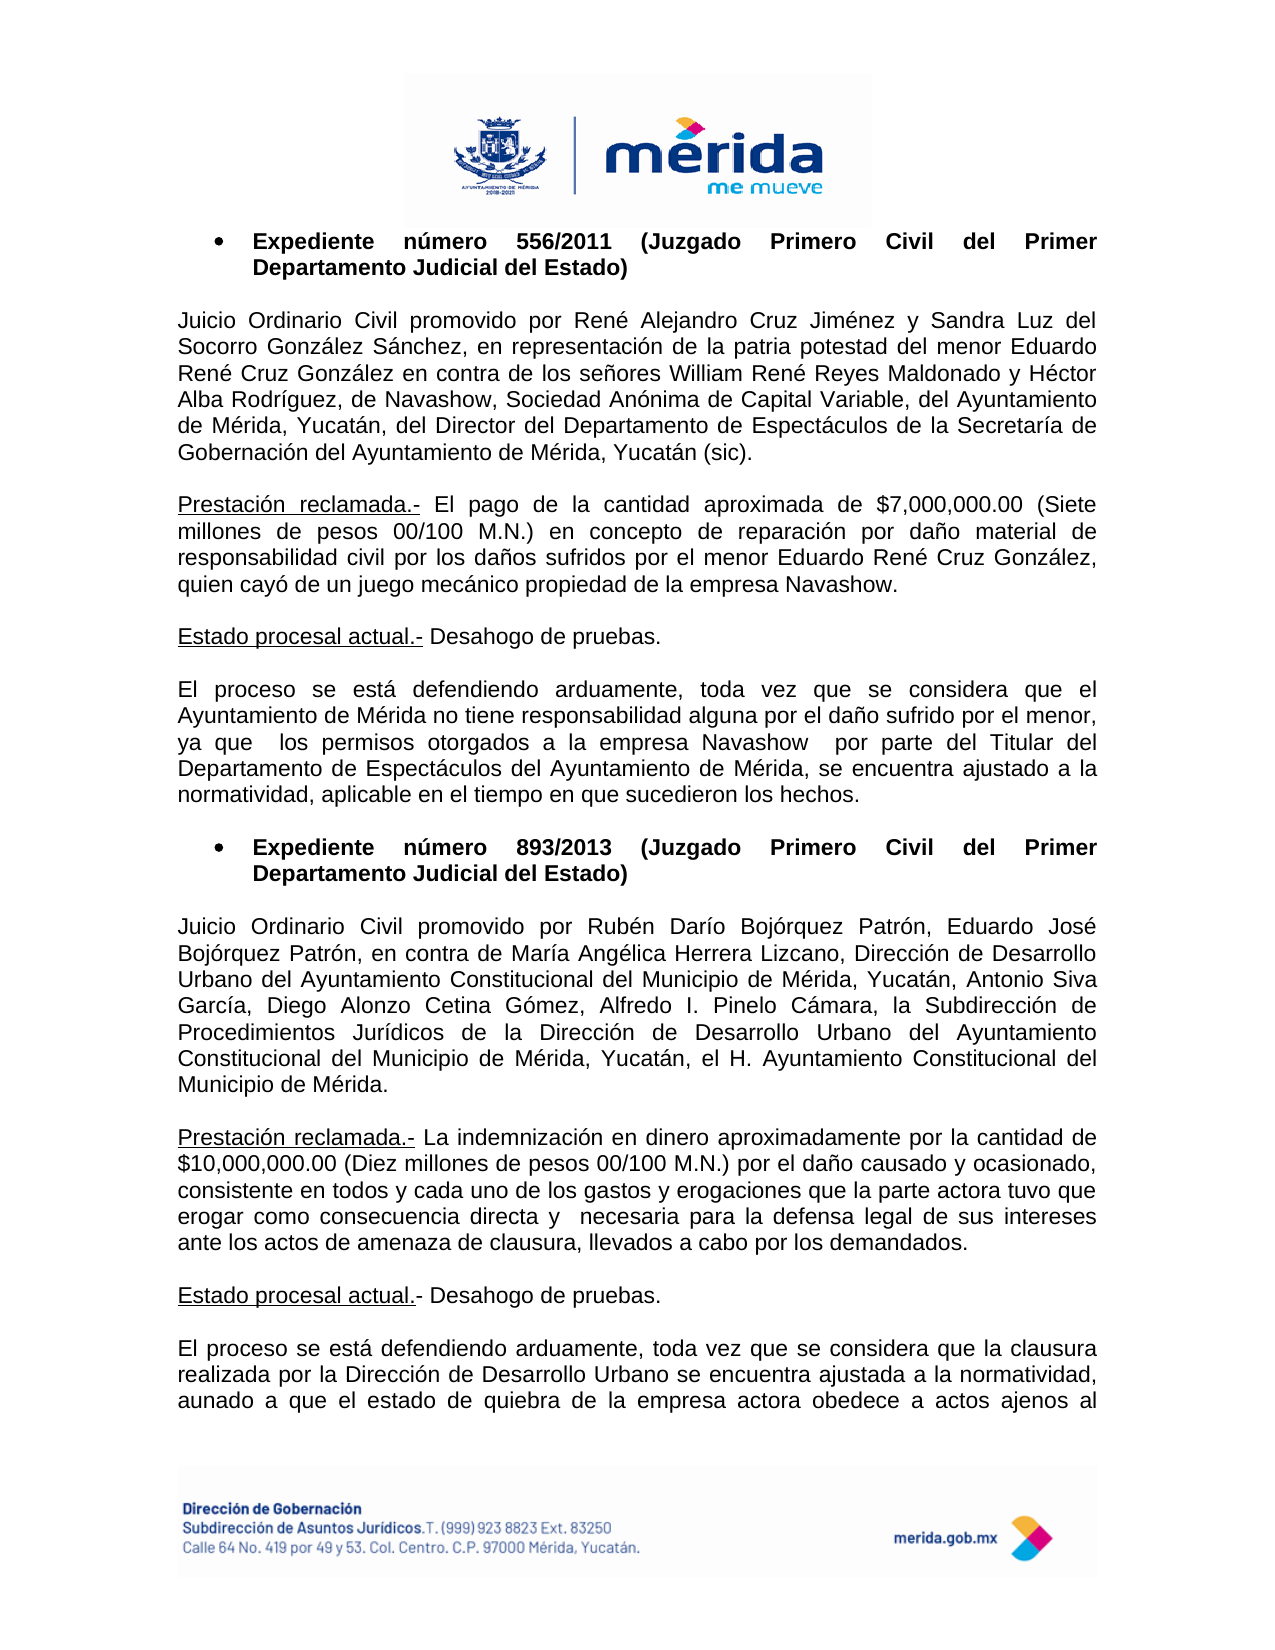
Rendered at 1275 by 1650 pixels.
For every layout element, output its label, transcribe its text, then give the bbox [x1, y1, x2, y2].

text Estado procesal actual.- Desahogo de pruebas. [177, 1282, 1098, 1308]
picture [177, 1465, 1098, 1577]
text Estado procesal actual.- Desahogo de pruebas. [177, 623, 1098, 649]
text El proceso se está defendiendo arduamente, toda vez que se considera que el Ayuntamiento de Mérida no tiene responsabilidad alguna por el daño sufrido por el menor, ya que los permisos otorgados a la empresa Navashow por parte del Titular del Departamento de Espectáculos del Ayuntamiento de Mérida, se encuentra ajustado a la normatividad, aplicable en el tiempo en que sucedieron los hechos. [177, 676, 1098, 808]
list Expediente número 893/2013 (Juzgado Primero Civil del Primer Departamento Judicial del Estado) [215, 834, 1098, 887]
list Expediente número 556/2011 (Juzgado Primero Civil del Primer Departamento Judicial del Estado) [215, 228, 1098, 281]
text Prestación reclamada.- El pago de la cantidad aproximada de $7,000,000.00 (Siete millones de pesos 00/100 M.N.) en concepto de reparación por daño material de responsabilidad civil por los daños sufridos por el menor Eduardo René Cruz González, quien cayó de un juego mecánico propiedad de la empresa Navashow. [177, 491, 1098, 597]
picture [403, 73, 872, 228]
text Prestación reclamada.- La indemnización en dinero aproximadamente por la cantidad de $10,000,000.00 (Diez millones de pesos 00/100 M.N.) por el daño causado y ocasionado, consistente en todos y cada uno de los gastos y erogaciones que la parte actora tuvo que erogar como consecuencia directa y necesaria para la defensa legal de sus intereses ante los actos de amenaza de clausura, llevados a cabo por los demandados. [177, 1124, 1098, 1256]
text Juicio Ordinario Civil promovido por René Alejandro Cruz Jiménez y Sandra Luz del Socorro González Sánchez, en representación de la patria potestad del menor Eduardo René Cruz González en contra de los señores William René Reyes Maldonado y Héctor Alba Rodríguez, de Navashow, Sociedad Anónima de Capital Variable, del Ayuntamiento de Mérida, Yucatán, del Director del Departamento de Espectáculos de la Secretaría de Gobernación del Ayuntamiento de Mérida, Yucatán (sic). [177, 307, 1098, 465]
text Juicio Ordinario Civil promovido por Rubén Darío Bojórquez Patrón, Eduardo José Bojórquez Patrón, en contra de María Angélica Herrera Lizcano, Dirección de Desarrollo Urbano del Ayuntamiento Constitucional del Municipio de Mérida, Yucatán, Antonio Siva García, Diego Alonzo Cetina Gómez, Alfredo I. Pinelo Cámara, la Subdirección de Procedimientos Jurídicos de la Dirección de Desarrollo Urbano del Ayuntamiento Constitucional del Municipio de Mérida, Yucatán, el H. Ayuntamiento Constitucional del Municipio de Mérida. [177, 913, 1098, 1098]
